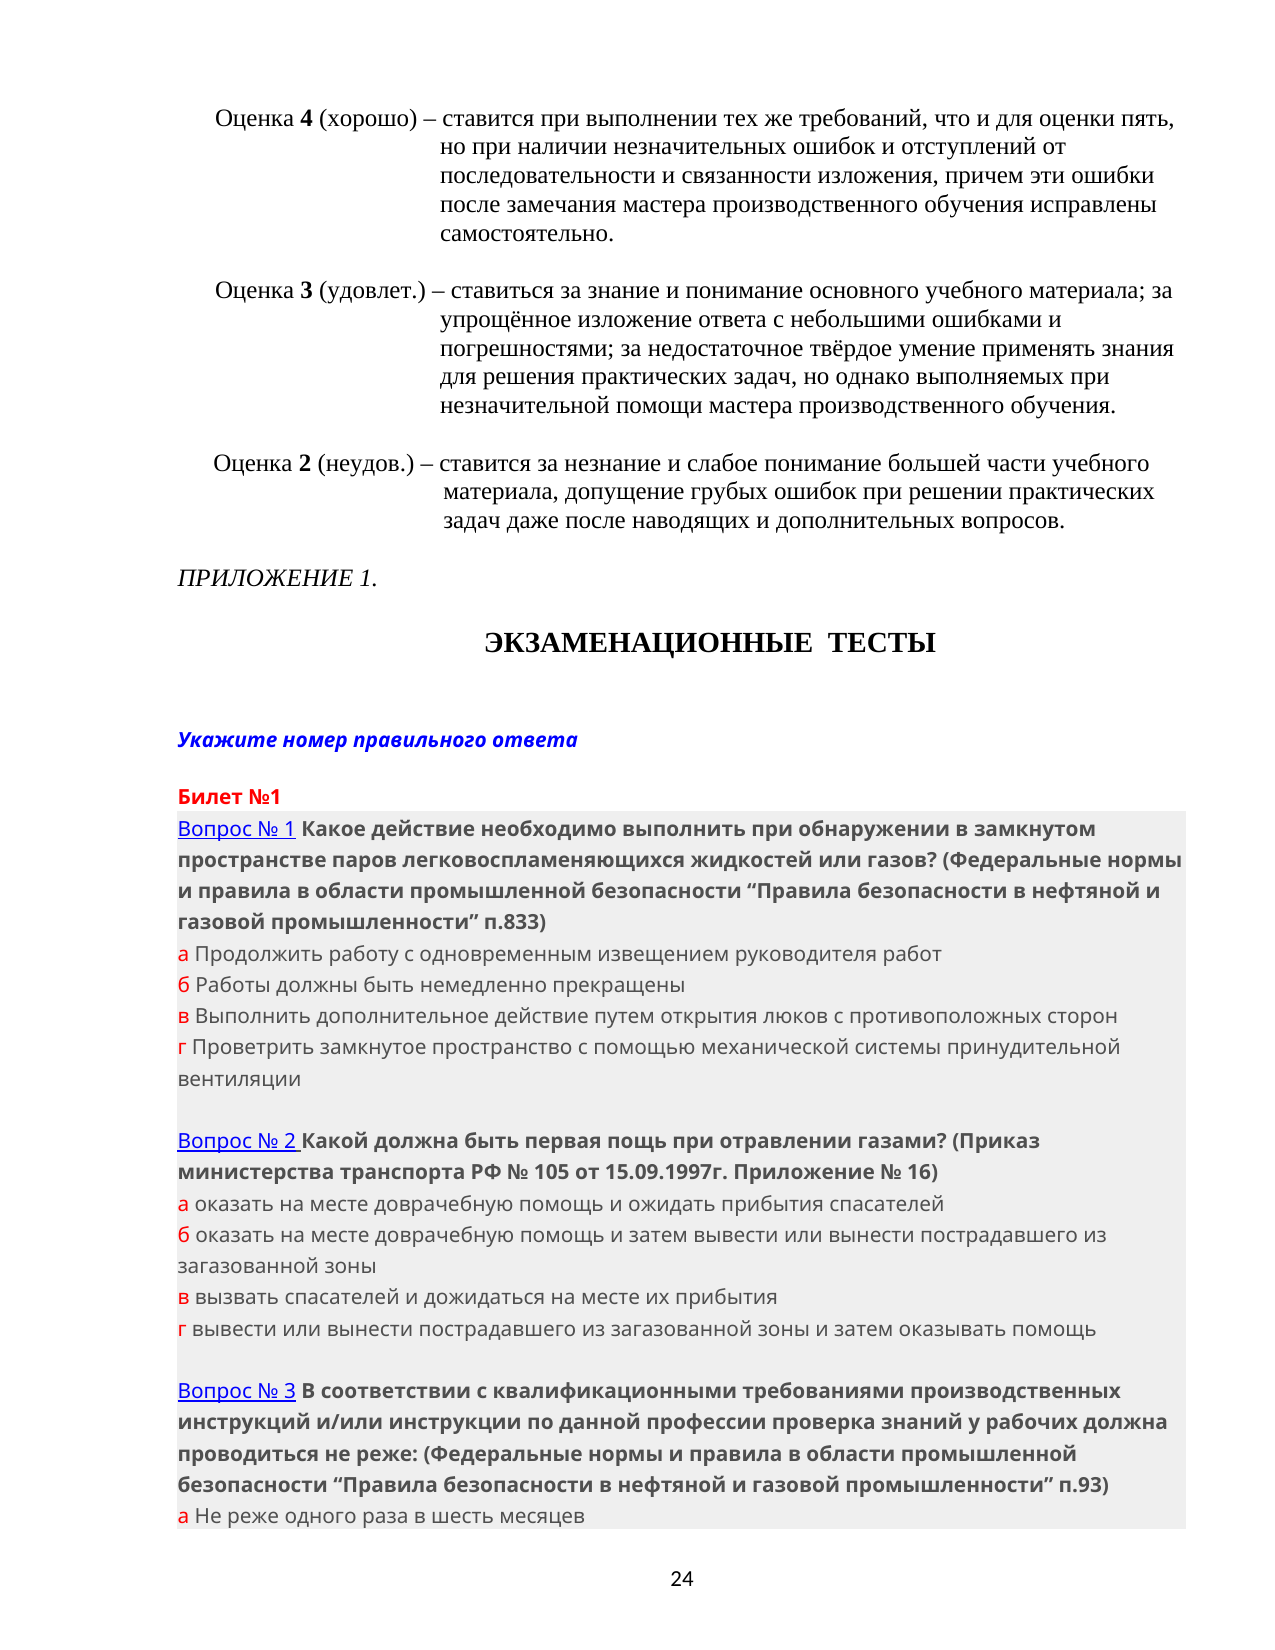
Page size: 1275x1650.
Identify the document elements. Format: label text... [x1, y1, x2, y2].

text Оценка 3 (удовлет.) – ставиться за знание и понимание основного учебного материала; за упрощённое изложение ответа с небольшими ошибками и погрешностями; за недостаточное твёрдое умение применять знания для решения практических задач, но однако выполняемых при незначительной помощи мастера производственного обучения. [215, 275, 1186, 419]
text Билет №1 [177, 782, 1186, 811]
text ЭКЗАМЕНАЦИОННЫЕ ТЕСТЫ [177, 625, 1186, 658]
text Оценка 2 (неудов.) – ставится за незнание и слабое понимание большей части учебного [207, 448, 1186, 476]
text ПРИЛОЖЕНИЕ 1. [177, 563, 1186, 591]
text Оценка 4 (хорошо) – ставится при выполнении тех же требований, что и для оценки пять, но при наличии незначительных ошибок и отступлений от последовательности и связанности изложения, причем эти ошибки после замечания мастера производственного обучения исправлены самостоятельно. [215, 103, 1186, 246]
text Вопрос № 2 Какой должна быть первая пощь при отравлении газами? (Приказ министерства транспорта РФ № 105 от 15.09.1997г. Приложение № 16) а оказать на месте доврачебную помощь и ожидать прибытия спасателей б оказать на месте доврачебную помощь и затем вывести или вынести пострадавшего из загазованной зоны в вызвать спасателей и дожидаться на месте их прибытия г вывести или вынести пострадавшего из загазованной зоны и затем оказывать помощь [177, 1123, 1186, 1373]
text материала, допущение грубых ошибок при решении практических задач даже после наводящих и дополнительных вопросов. [443, 476, 1186, 534]
text Укажите номер правильного ответа [177, 726, 1186, 754]
text Вопрос № 1 Какое действие необходимо выполнить при обнаружении в замкнутом пространстве паров легковоспламеняющихся жидкостей или газов? (Федеральные нормы и правила в области промышленной безопасности “Правила безопасности в нефтяной и газовой промышленности” п.833) а Продолжить работу с одновременным извещением руководителя работ б Работы должны быть немедленно прекращены в Выполнить дополнительное действие путем открытия люков с противоположных сторон г Проветрить замкнутое пространство с помощью механической системы принудительной вентиляции [177, 811, 1186, 1123]
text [177, 1373, 1186, 1529]
